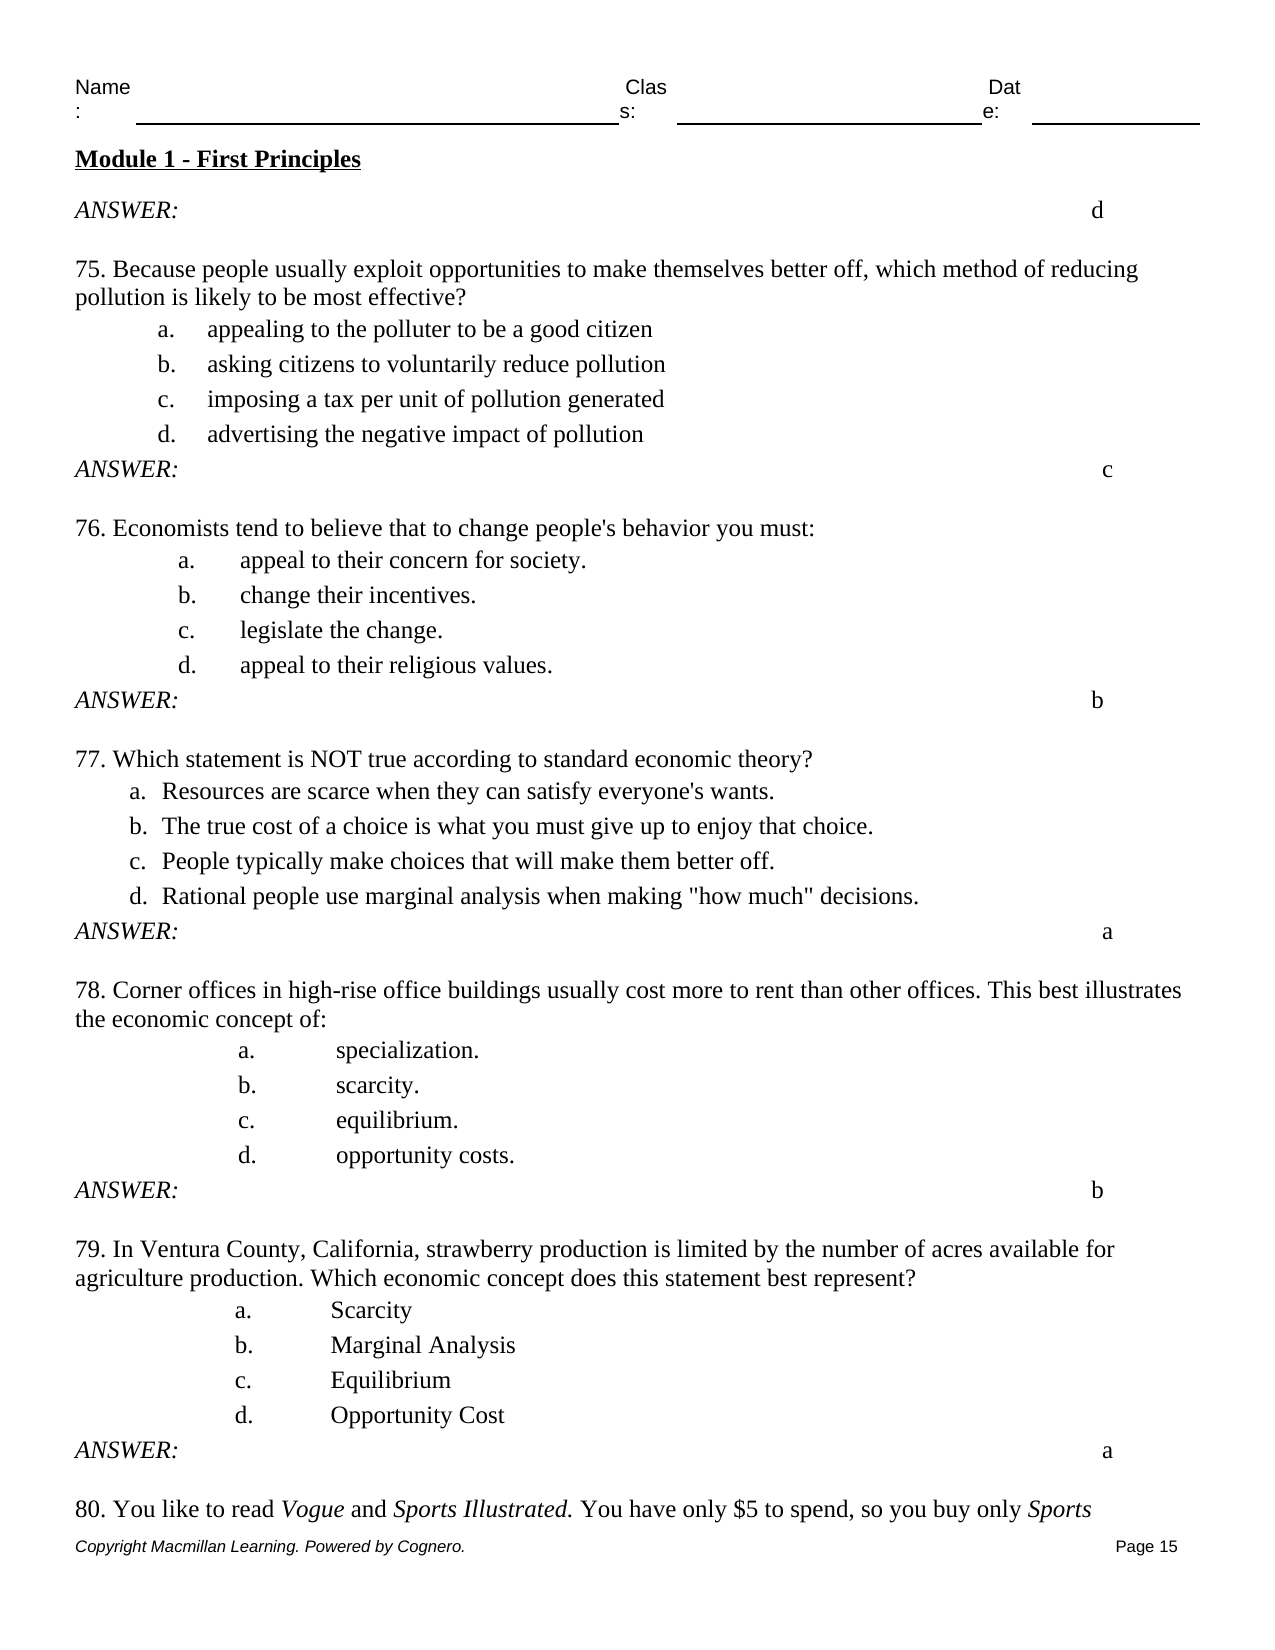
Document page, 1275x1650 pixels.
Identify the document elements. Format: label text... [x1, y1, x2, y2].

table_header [75, 1494, 1200, 1523]
table_header 78. Corner offices in high-rise office buildings usually cost more to rent than other offices. This best illustrates the economic concept of: [75, 975, 1200, 1208]
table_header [75, 192, 1200, 227]
table_header 76. Economists tend to believe that to change people's behavior you must: [75, 513, 1200, 717]
table_header 75. Because people usually exploit opportunities to make themselves better off, which method of reducing pollution is likely to be most effective? [75, 254, 1200, 486]
table_header 77. Which statement is NOT true according to standard economic theory? [75, 744, 1200, 948]
table_header 79. In Ventura County, California, strawberry production is limited by the number of acres available for agriculture production. Which economic concept does this statement best represent? [75, 1235, 1200, 1467]
